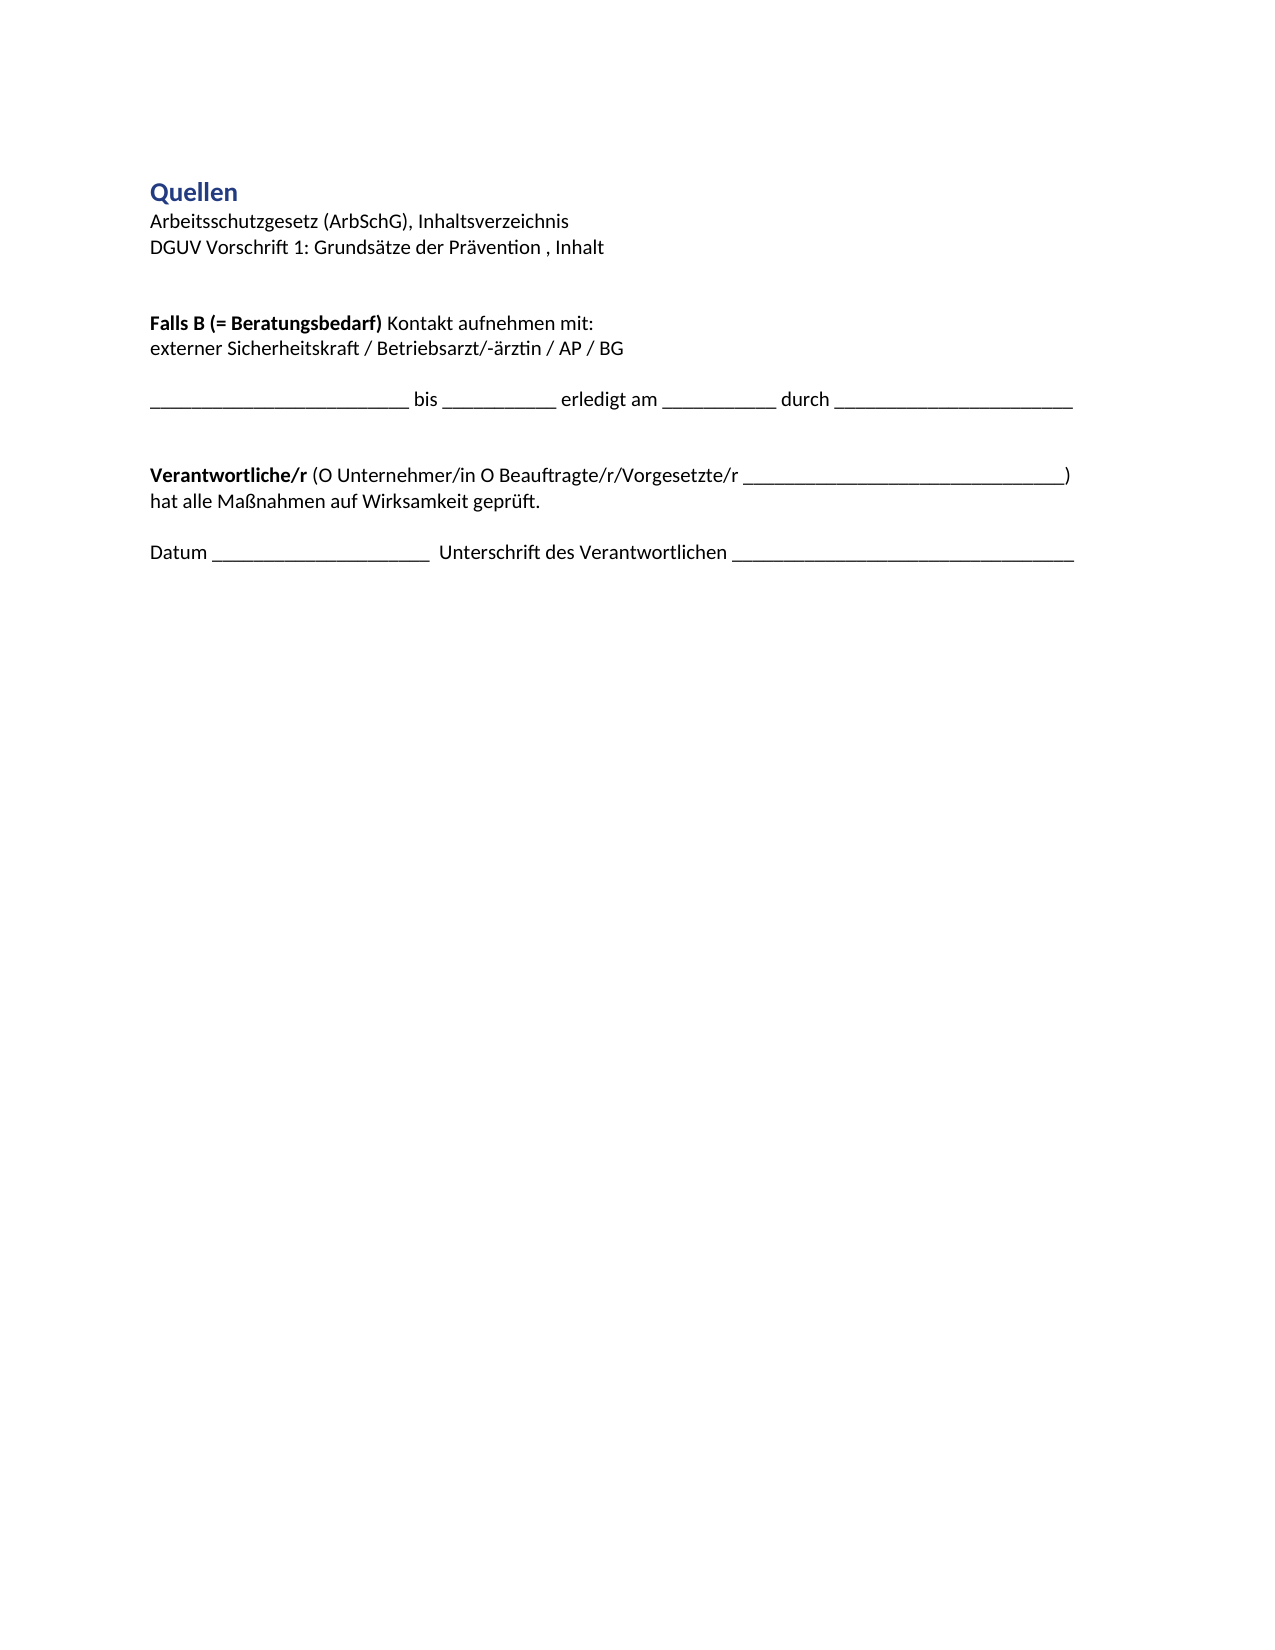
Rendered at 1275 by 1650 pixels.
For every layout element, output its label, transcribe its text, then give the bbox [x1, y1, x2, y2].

text externer Sicherheitskraft / Betriebsarzt/-ärztin / AP / BG [150, 336, 1125, 361]
text _________________________ bis ___________ erledigt am ___________ durch _______________________ [150, 386, 1125, 412]
text hat alle Maßnahmen auf Wirksamkeit geprüft. [150, 488, 1125, 513]
text Falls B (= Beratungsbedarf) Kontakt aufnehmen mit: [150, 310, 1125, 336]
text Datum _____________________ Unterschrift des Verantwortlichen _________________________________ [150, 539, 1125, 564]
text Verantwortliche/r (O Unternehmer/in O Beauftragte/r/Vorgesetzte/r _______________________________) [150, 463, 1125, 488]
subtitle Quellen [150, 175, 1125, 208]
text Arbeitsschutzgesetz (ArbSchG), Inhaltsverzeichnis [150, 208, 1125, 234]
text DGUV Vorschrift 1: Grundsätze der Prävention , Inhalt [150, 234, 1125, 259]
